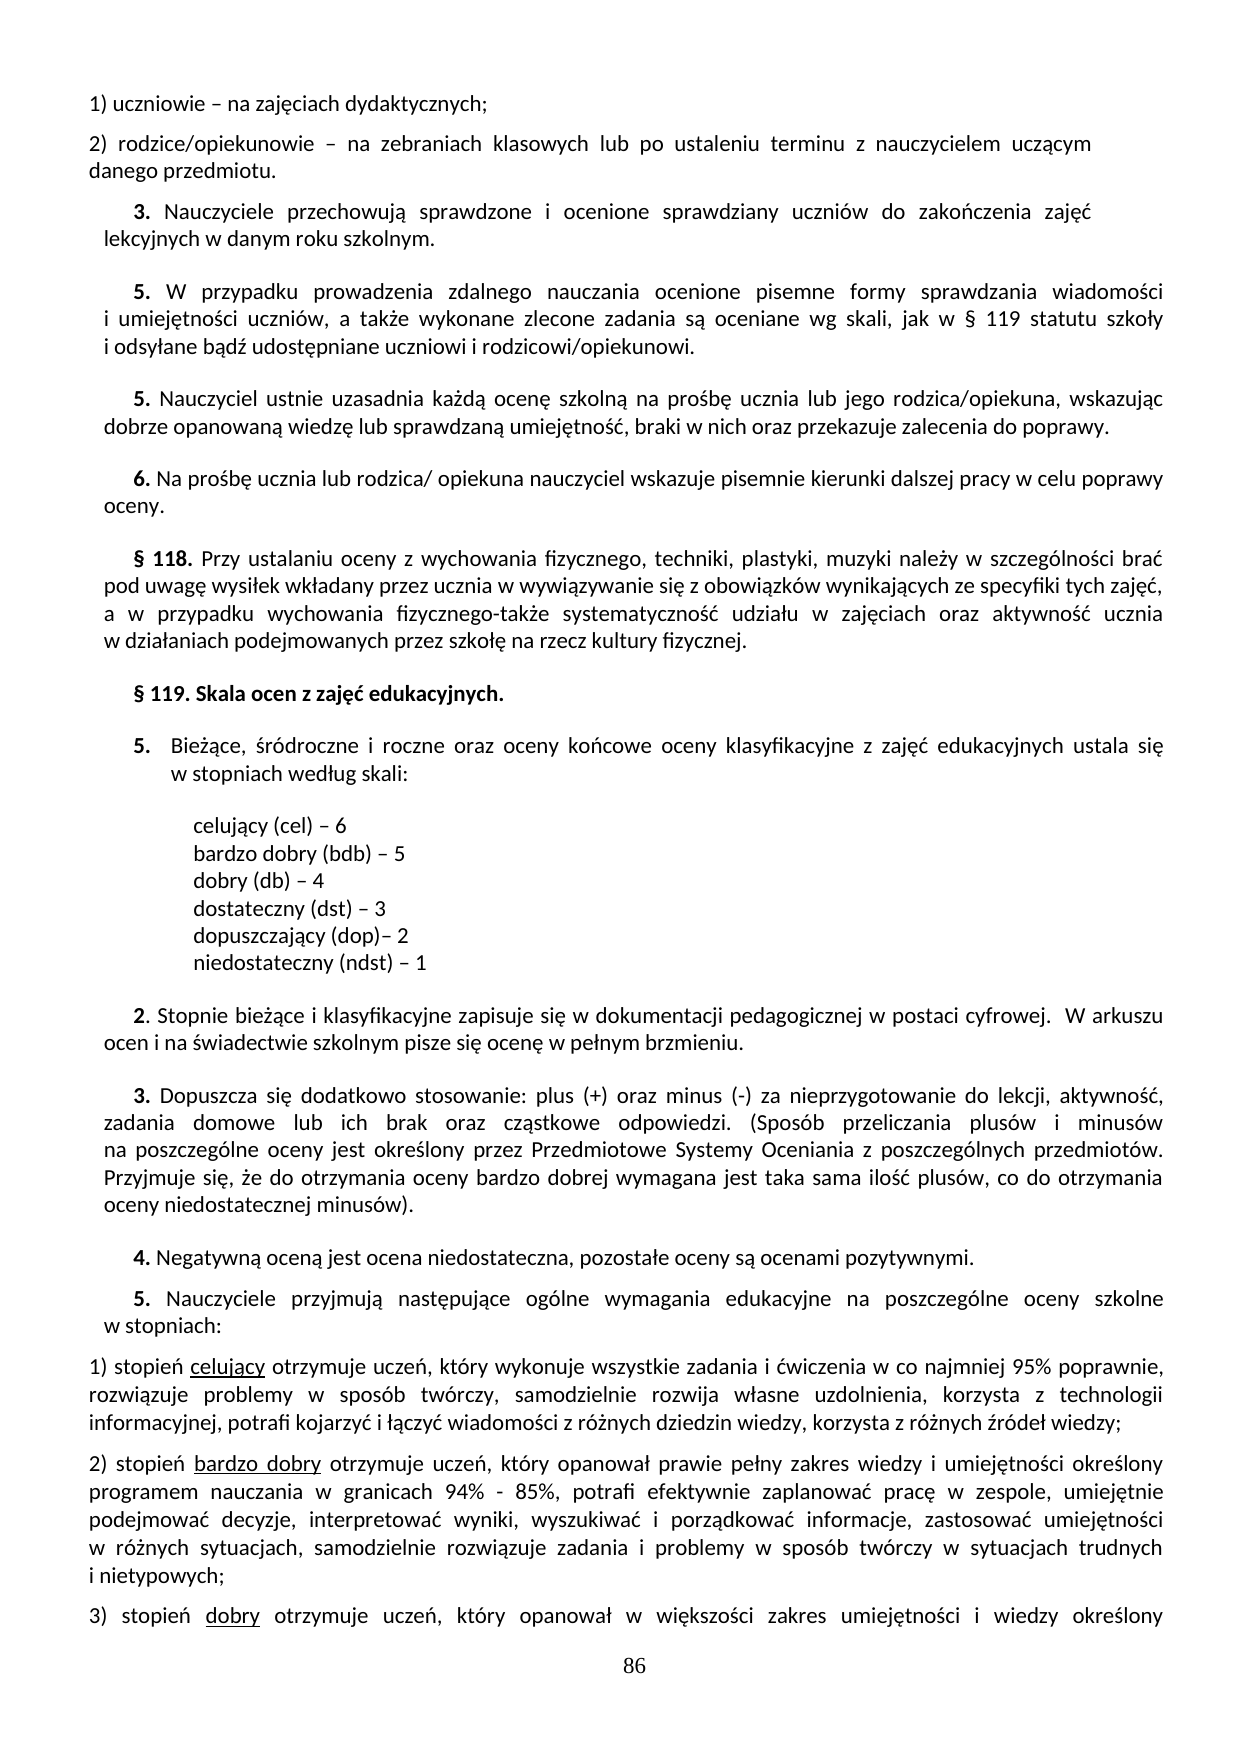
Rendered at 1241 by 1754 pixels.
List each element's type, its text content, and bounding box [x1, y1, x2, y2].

text § 118. Przy ustalaniu oceny z wychowania fizycznego, techniki, plastyki, muzyki należy w szczególności brać pod uwagę wysiłek wkładany przez ucznia w wywiązywanie się z obowiązków wynikających ze specyfiki tych zajęć, a w przypadku wychowania fizycznego-także systematyczność udziału w zajęciach oraz aktywność ucznia w działaniach podejmowanych przez szkołę na rzecz kultury fizycznej. [103, 545, 1165, 654]
text dopuszczający (dop)– 2 [193, 921, 1165, 949]
text bardzo dobry (bdb) – 5 [193, 839, 1165, 867]
text 1) uczniowie – na zajęciach dydaktycznych; [89, 89, 1165, 117]
text 1) stopień celujący otrzymuje uczeń, który wykonuje wszystkie zadania i ćwiczenia w co najmniej 95% poprawnie, rozwiązuje problemy w sposób twórczy, samodzielnie rozwija własne uzdolnienia, korzysta z technologii informacyjnej, potrafi kojarzyć i łączyć wiadomości z różnych dziedzin wiedzy, korzysta z różnych źródeł wiedzy; [89, 1352, 1165, 1436]
list Bieżące, śródroczne i roczne oraz oceny końcowe oceny klasyfikacyjne z zajęć edukacyjnych ustala się w stopniach według skali: [133, 732, 1165, 787]
text 4. Negatywną oceną jest ocena niedostateczna, pozostałe oceny są ocenami pozytywnymi. [103, 1243, 1165, 1272]
text dostateczny (dst) – 3 [193, 894, 1165, 921]
text 5. Nauczyciel ustnie uzasadnia każdą ocenę szkolną na prośbę ucznia lub jego rodzica/opiekuna, wskazując dobrze opanowaną wiedzę lub sprawdzaną umiejętność, braki w nich oraz przekazuje zalecenia do poprawy. [103, 385, 1165, 440]
text 5. Nauczyciele przyjmują następujące ogólne wymagania edukacyjne na poszczególne oceny szkolne w stopniach: [103, 1284, 1165, 1339]
text dobry (db) – 4 [193, 867, 1165, 894]
text 6. Na prośbę ucznia lub rodzica/ opiekuna nauczyciel wskazuje pisemnie kierunki dalszej pracy w celu poprawy oceny. [103, 465, 1165, 520]
text 5. W przypadku prowadzenia zdalnego nauczania ocenione pisemne formy sprawdzania wiadomości i umiejętności uczniów, a także wykonane zlecone zadania są oceniane wg skali, jak w § 119 statutu szkoły i odsyłane bądź udostępniane uczniowi i rodzicowi/opiekunowi. [103, 277, 1165, 360]
text 2) stopień bardzo dobry otrzymuje uczeń, który opanował prawie pełny zakres wiedzy i umiejętności określony programem nauczania w granicach 94% - 85%, potrafi efektywnie zaplanować pracę w zespole, umiejętnie podejmować decyzje, interpretować wyniki, wyszukiwać i porządkować informacje, zastosować umiejętności w różnych sytuacjach, samodzielnie rozwiązuje zadania i problemy w sposób twórczy w sytuacjach trudnych i nietypowych; [89, 1449, 1165, 1589]
text 3. Dopuszcza się dodatkowo stosowanie: plus (+) oraz minus (-) za nieprzygotowanie do lekcji, aktywność, zadania domowe lub ich brak oraz cząstkowe odpowiedzi. (Sposób przeliczania plusów i minusów na poszczególne oceny jest określony przez Przedmiotowe Systemy Oceniania z poszczególnych przedmiotów. Przyjmuje się, że do otrzymania oceny bardzo dobrej wymagana jest taka sama ilość plusów, co do otrzymania oceny niedostatecznej minusów). [103, 1081, 1165, 1218]
text § 119. Skala ocen z zajęć edukacyjnych. [103, 679, 1165, 707]
text 3. Nauczyciele przechowują sprawdzone i ocenione sprawdziany uczniów do zakończenia zajęć lekcyjnych w danym roku szkolnym. [103, 198, 1093, 252]
text 2) rodzice/opiekunowie – na zebraniach klasowych lub po ustaleniu terminu z nauczycielem uczącym danego przedmiotu. [89, 130, 1093, 184]
text celujący (cel) – 6 [193, 812, 1165, 839]
text niedostateczny (ndst) – 1 [193, 949, 1165, 976]
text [89, 1602, 1165, 1629]
text 2. Stopnie bieżące i klasyfikacyjne zapisuje się w dokumentacji pedagogicznej w postaci cyfrowej. W arkuszu ocen i na świadectwie szkolnym pisze się ocenę w pełnym brzmieniu. [103, 1001, 1165, 1056]
